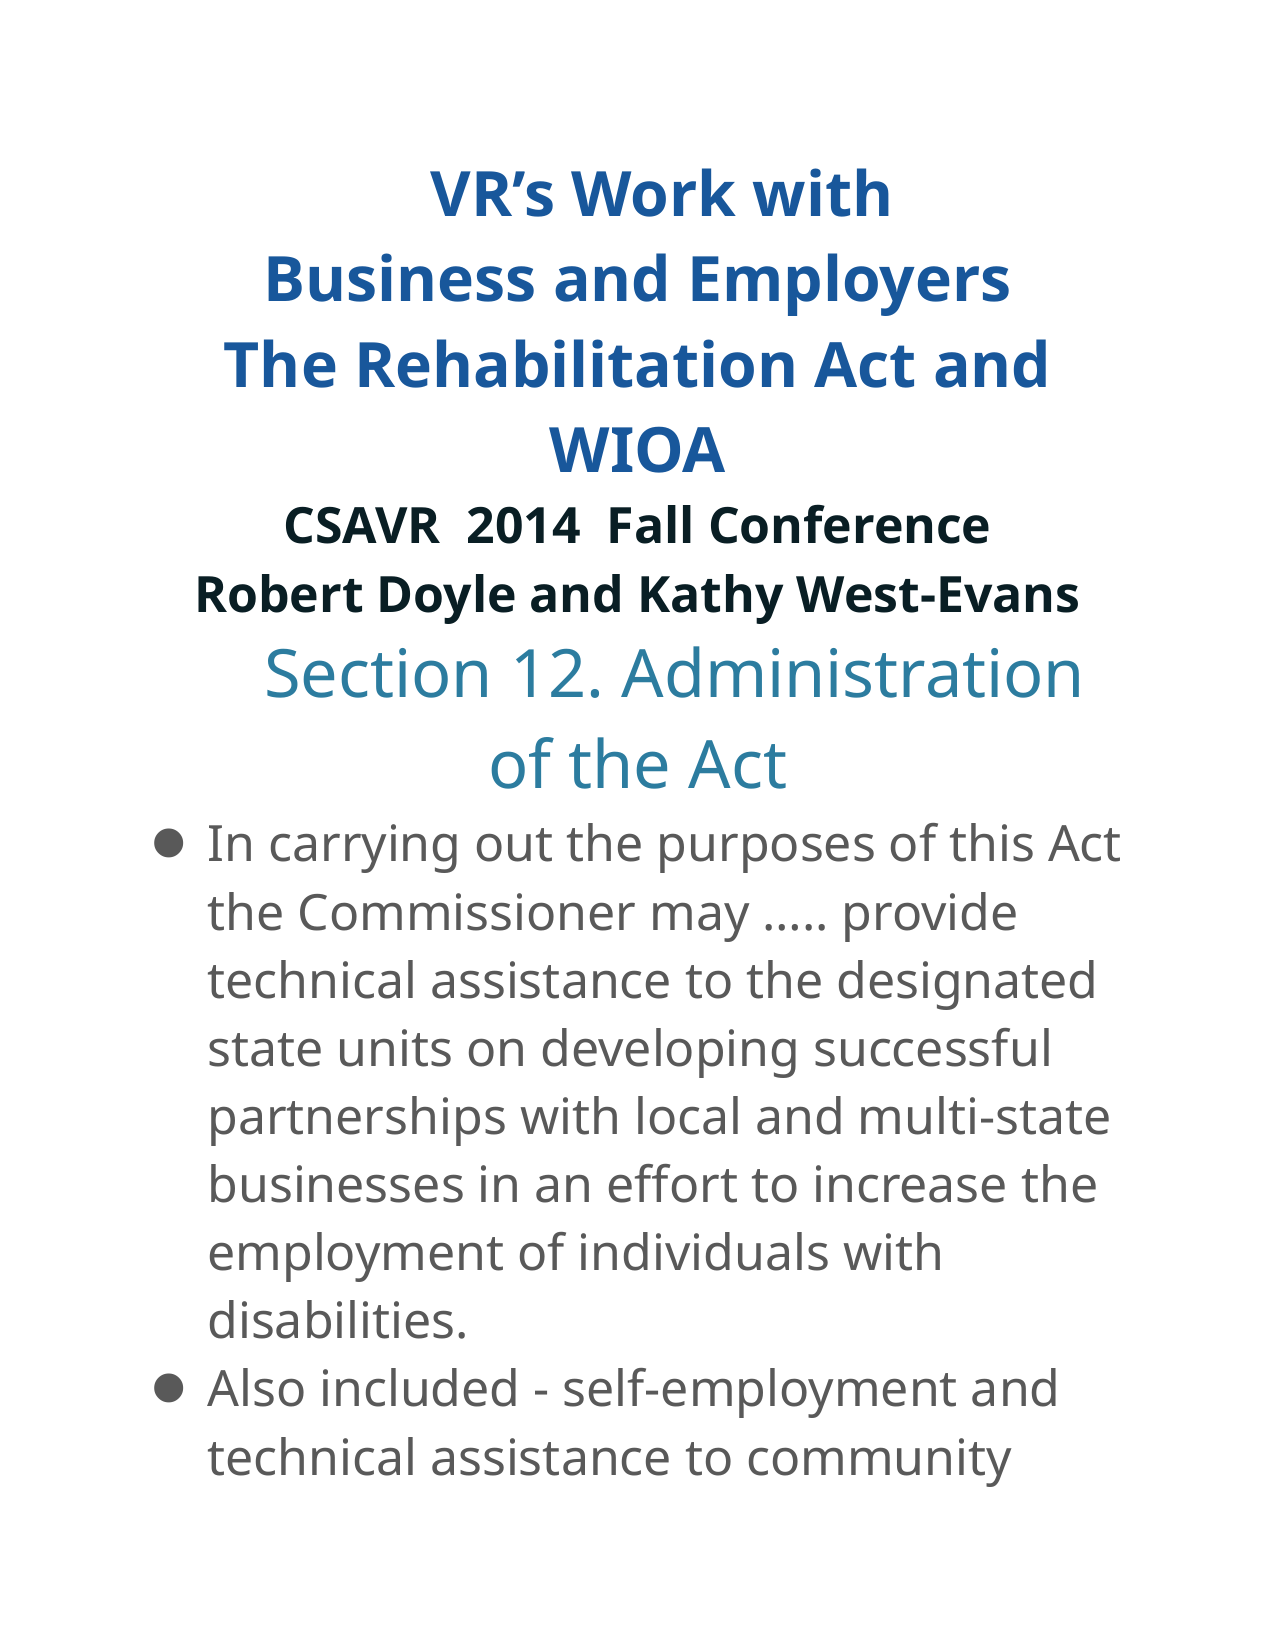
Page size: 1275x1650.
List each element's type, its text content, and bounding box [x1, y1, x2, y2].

subtitle Robert Doyle and Kathy West-Evans [150, 558, 1125, 627]
subtitle CSAVR 2014 Fall Conference [150, 490, 1125, 558]
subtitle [150, 1353, 1125, 1489]
subtitle VR’s Work with Business and Employers The Rehabilitation Act and WIOA [150, 150, 1125, 490]
subtitle In carrying out the purposes of this Act the Commissioner may ….. provide technical assistance to the designated state units on developing successful partnerships with local and multi-state businesses in an effort to increase the employment of individuals with disabilities. [150, 808, 1125, 1353]
subtitle Section 12. Administration of the Act [150, 627, 1125, 808]
